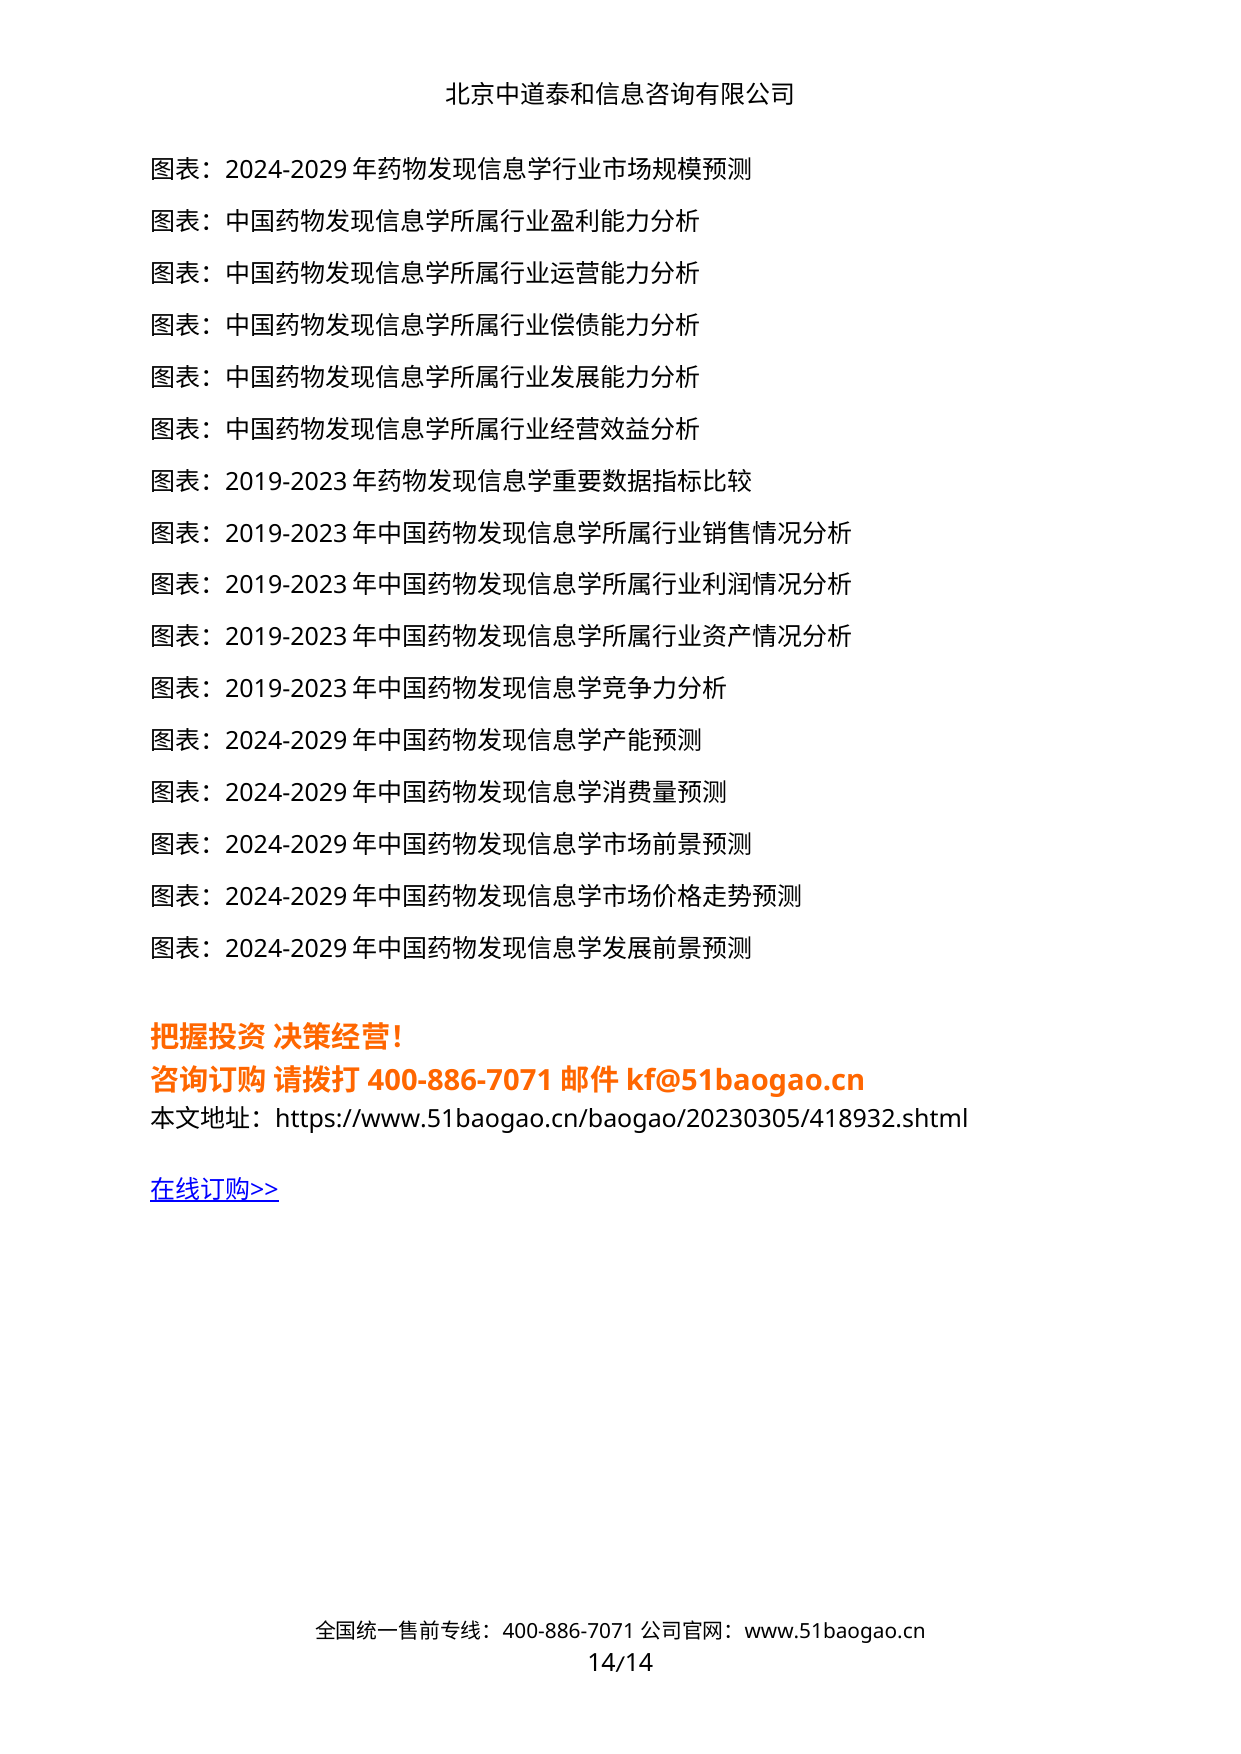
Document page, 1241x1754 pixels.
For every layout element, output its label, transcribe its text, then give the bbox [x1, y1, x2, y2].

text 图表：2024-2029年中国药物发现信息学消费量预测 [150, 772, 1090, 809]
text 图表：2024-2029年中国药物发现信息学发展前景预测 [150, 928, 1090, 964]
text 图表：2019-2023年中国药物发现信息学所属行业利润情况分析 [150, 565, 1090, 601]
text 图表：中国药物发现信息学所属行业偿债能力分析 [150, 306, 1090, 342]
text 图表：2024-2029年中国药物发现信息学市场价格走势预测 [150, 876, 1090, 912]
text 图表：2019-2023年中国药物发现信息学竞争力分析 [150, 669, 1090, 705]
text 把握投资 决策经营！咨询订购 请拨打 400-886-7071 邮件 kf@51baogao.cn本文地址：https://www.51baogao.cn/baogao/20230305/418932.shtml [150, 980, 1090, 1135]
text 图表：2024-2029年中国药物发现信息学市场前景预测 [150, 824, 1090, 861]
text 图表：2019-2023年药物发现信息学重要数据指标比较 [150, 461, 1090, 497]
text 图表：中国药物发现信息学所属行业发展能力分析 [150, 357, 1090, 394]
text 图表：2019-2023年中国药物发现信息学所属行业销售情况分析 [150, 513, 1090, 549]
text 在线订购>> [150, 1135, 1090, 1205]
text 图表：中国药物发现信息学所属行业运营能力分析 [150, 254, 1090, 290]
text 图表：2024-2029年中国药物发现信息学产能预测 [150, 721, 1090, 757]
text 图表：中国药物发现信息学所属行业经营效益分析 [150, 409, 1090, 446]
text 图表：中国药物发现信息学所属行业盈利能力分析 [150, 202, 1090, 238]
text 图表：2024-2029年药物发现信息学行业市场规模预测 [150, 150, 1090, 186]
text 图表：2019-2023年中国药物发现信息学所属行业资产情况分析 [150, 617, 1090, 653]
